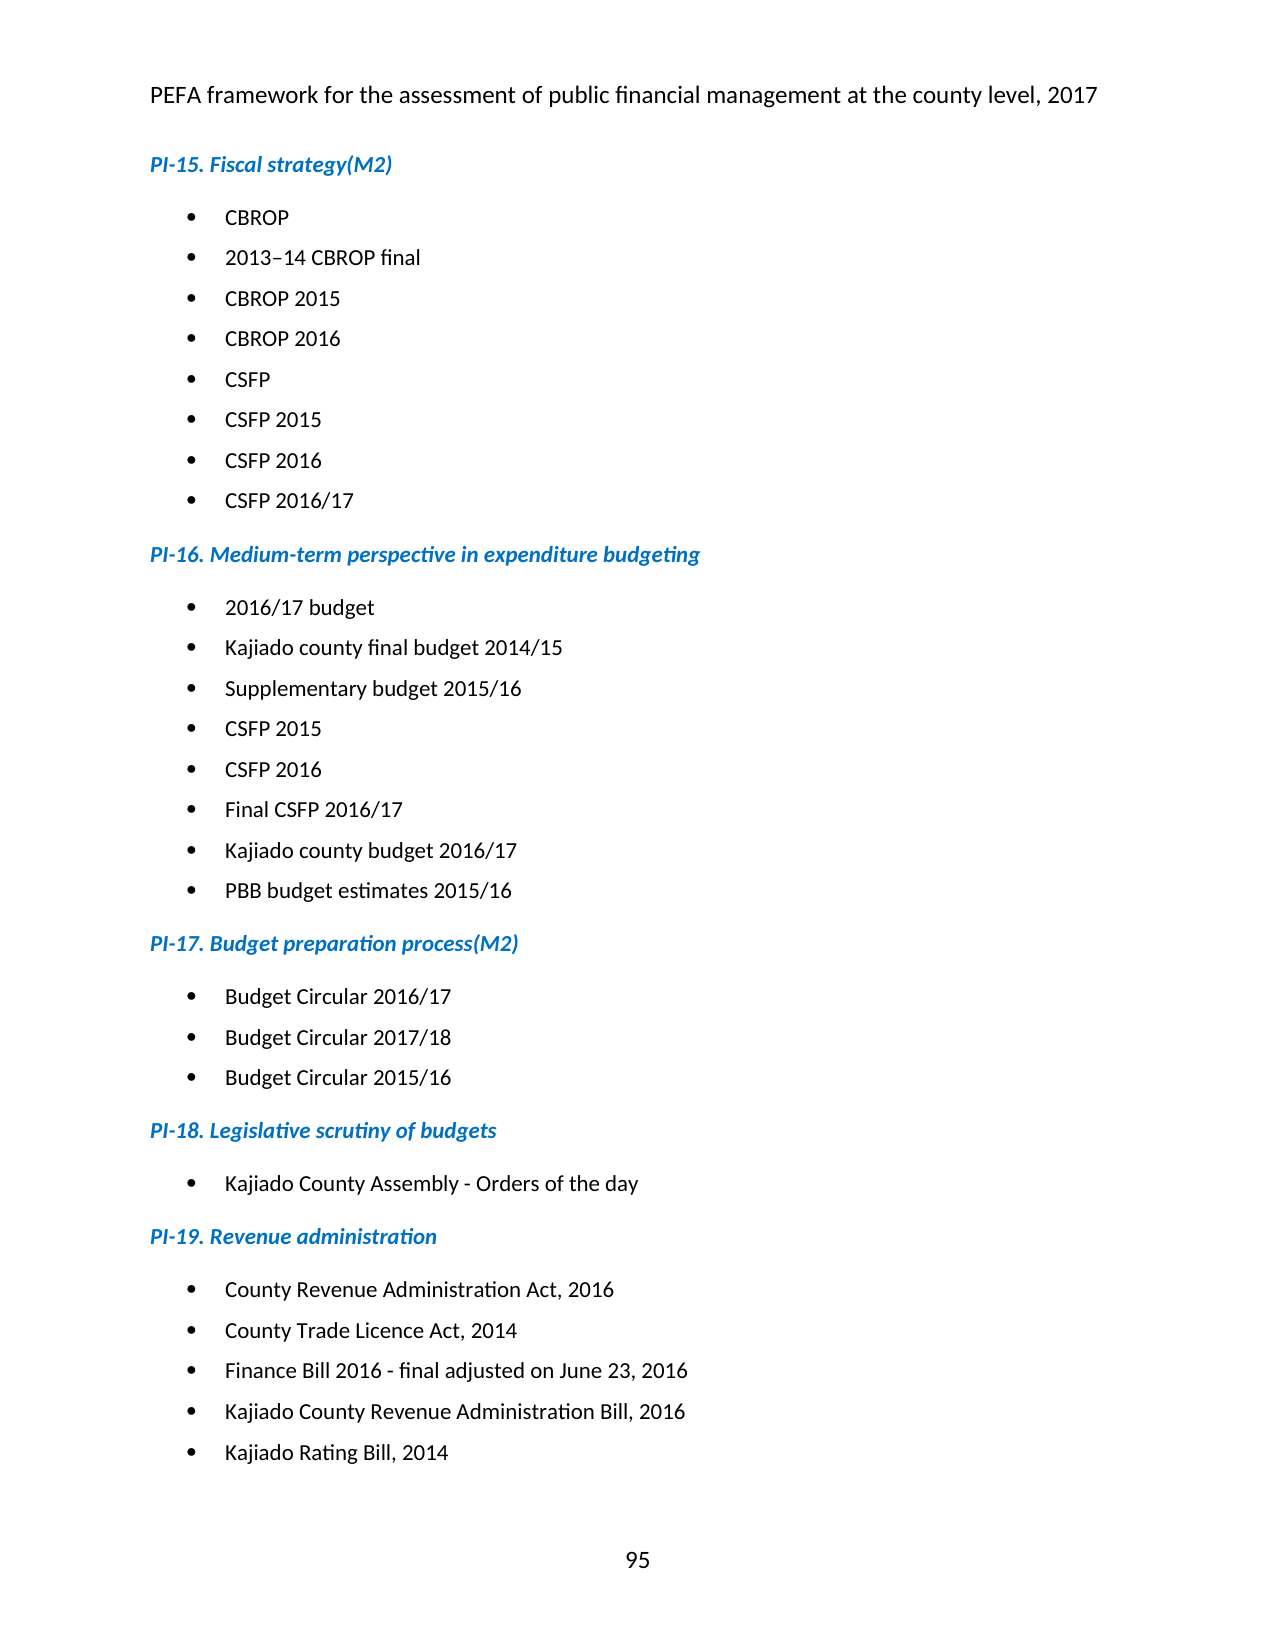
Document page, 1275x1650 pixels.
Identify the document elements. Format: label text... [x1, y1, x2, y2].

subtitle PI-18. Legislative scrutiny of budgets [150, 1116, 1125, 1144]
list Kajiado County Assembly - Orders of the day [187, 1169, 1125, 1197]
list Budget Circular 2015/16 [187, 1063, 1125, 1091]
list CBROP [187, 203, 1125, 231]
list CBROP 2016 [187, 324, 1125, 353]
list CSFP 2015 [187, 714, 1125, 742]
list Kajiado county budget 2016/17 [187, 836, 1125, 864]
list Kajiado County Revenue Administration Bill, 2016 [187, 1397, 1125, 1425]
list Kajiado county final budget 2014/15 [187, 633, 1125, 661]
list CSFP 2016/17 [187, 487, 1125, 515]
list Supplementary budget 2015/16 [187, 674, 1125, 702]
subtitle PI-15. Fiscal strategy(M2) [150, 150, 1125, 178]
subtitle PI-17. Budget preparation process(M2) [150, 929, 1125, 957]
list County Revenue Administration Act, 2016 [187, 1276, 1125, 1303]
list 2013–14 CBROP final [187, 243, 1125, 272]
subtitle PI-16. Medium-term perspective in expenditure budgeting [150, 540, 1125, 568]
list County Trade Licence Act, 2014 [187, 1316, 1125, 1344]
list CSFP [187, 365, 1125, 393]
list PBB budget estimates 2015/16 [187, 876, 1125, 904]
list 2016/17 budget [187, 593, 1125, 621]
list Budget Circular 2016/17 [187, 982, 1125, 1010]
list CSFP 2015 [187, 406, 1125, 434]
list CSFP 2016 [187, 446, 1125, 474]
list Finance Bill 2016 - final adjusted on June 23, 2016 [187, 1357, 1125, 1384]
subtitle PI-19. Revenue administration [150, 1222, 1125, 1251]
list CBROP 2015 [187, 284, 1125, 312]
list Budget Circular 2017/18 [187, 1023, 1125, 1051]
list Kajiado Rating Bill, 2014 [187, 1438, 1125, 1466]
list Final CSFP 2016/17 [187, 795, 1125, 823]
list CSFP 2016 [187, 755, 1125, 783]
